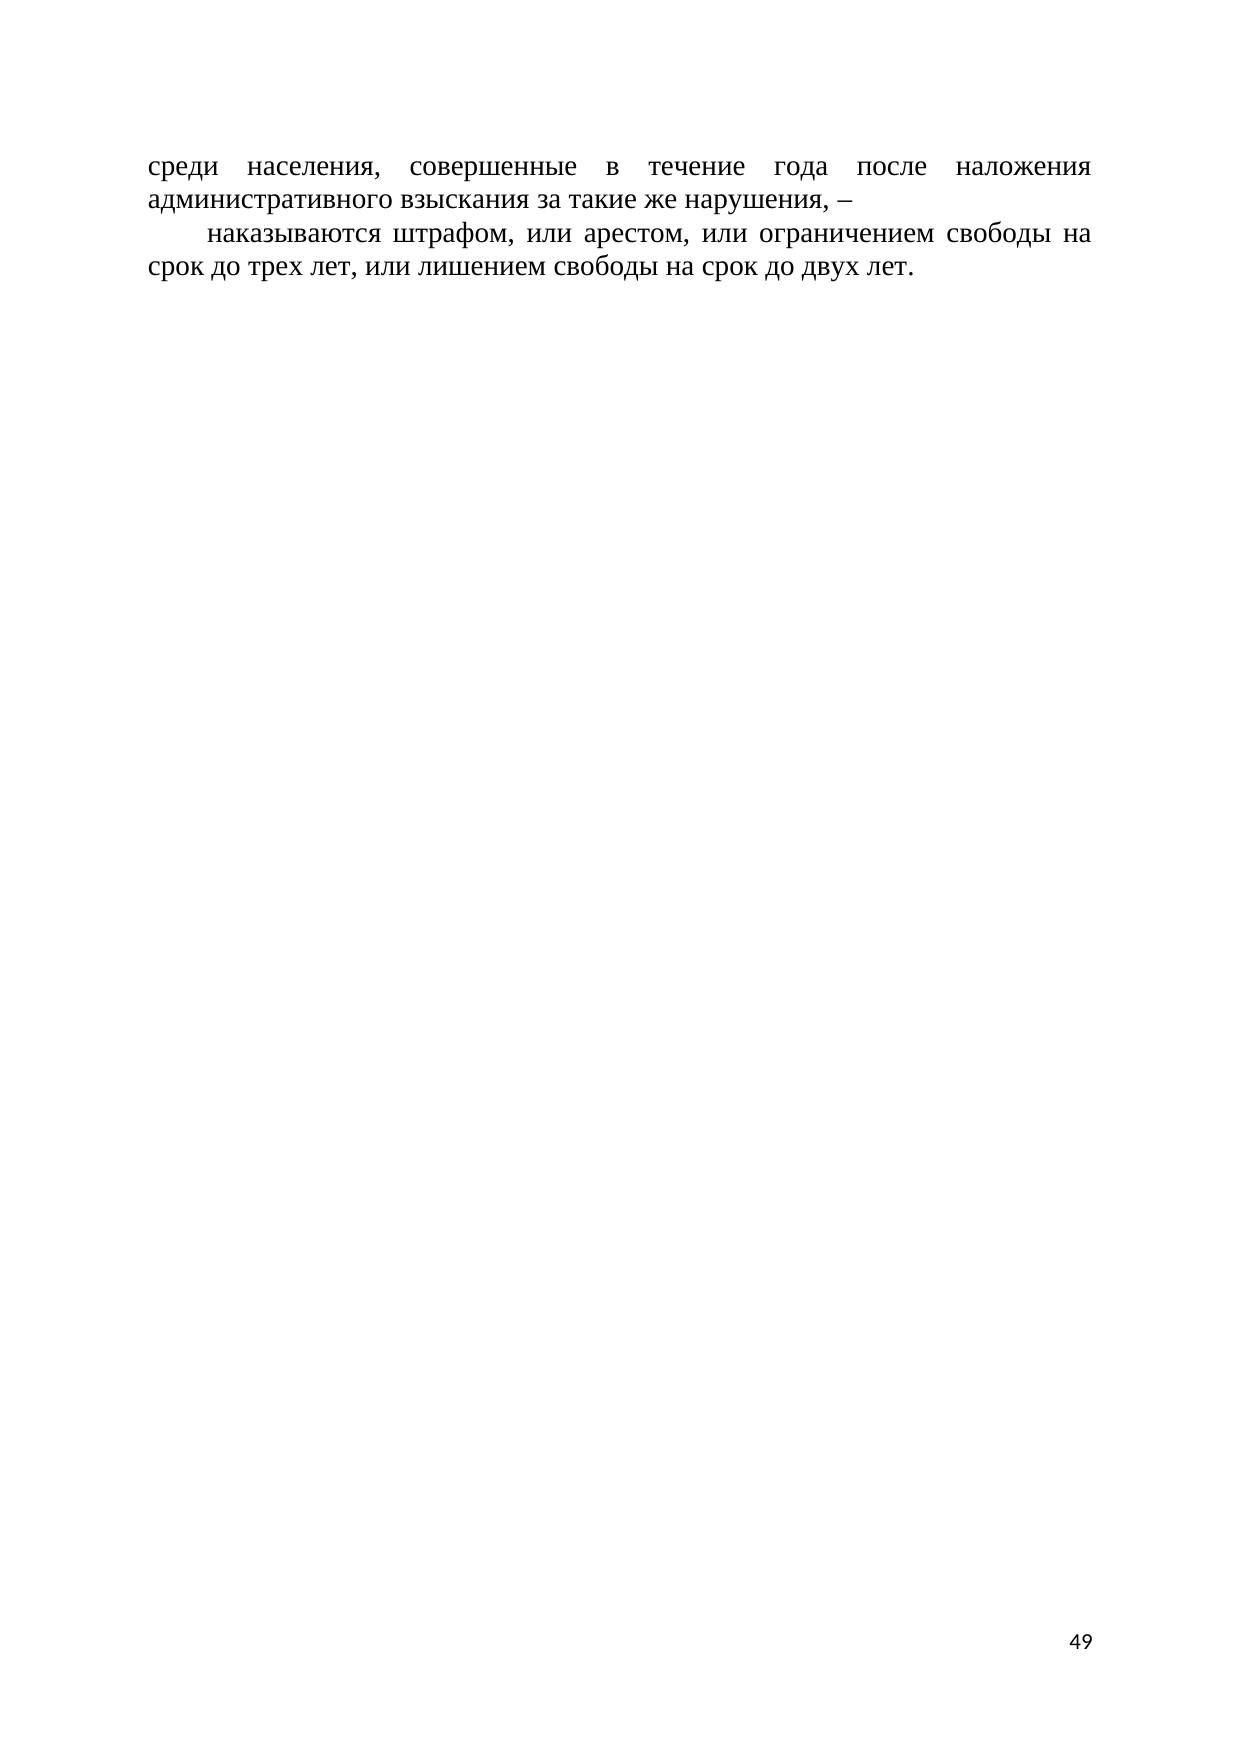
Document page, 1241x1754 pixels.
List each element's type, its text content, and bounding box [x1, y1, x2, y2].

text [148, 148, 1092, 215]
text наказываются штрафом, или арестом, или ограничением свободы на срок до трех лет, или лишением свободы на срок до двух лет. [148, 215, 1092, 282]
